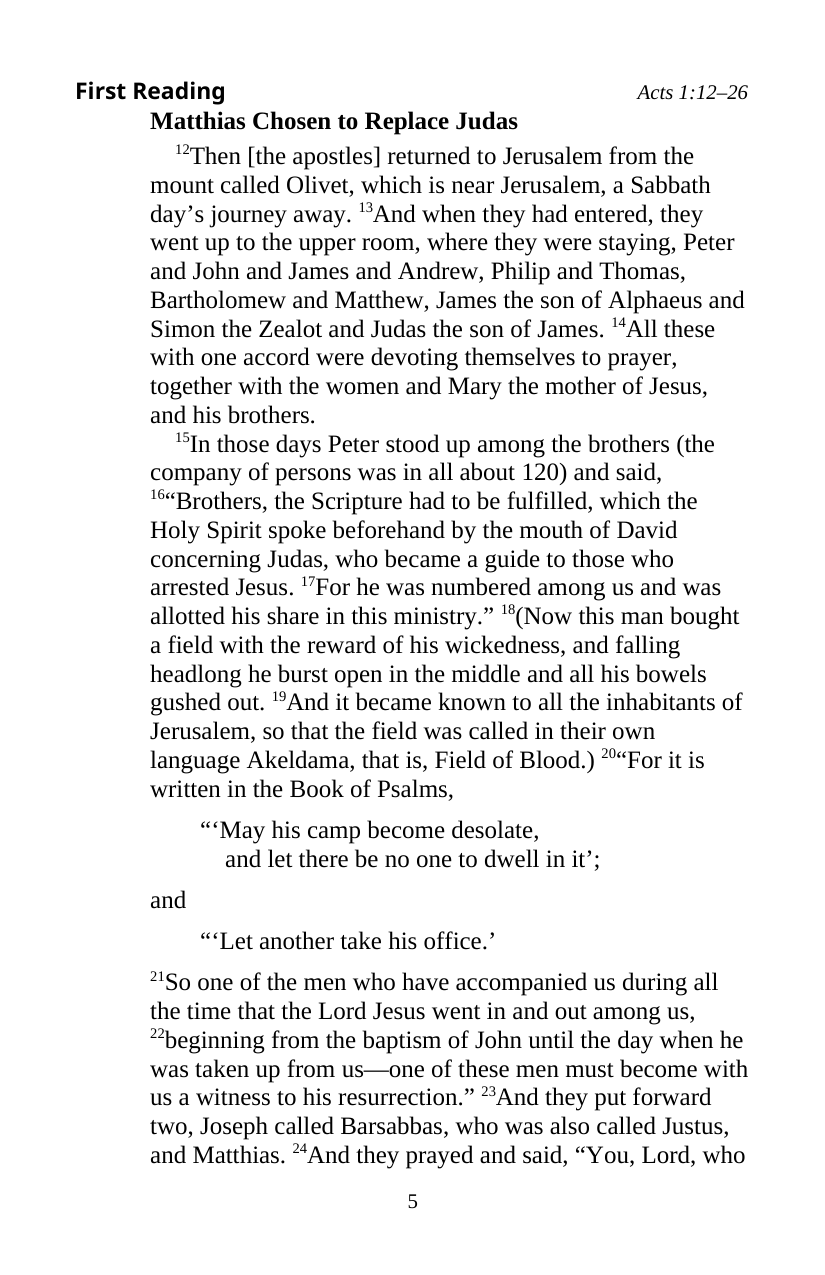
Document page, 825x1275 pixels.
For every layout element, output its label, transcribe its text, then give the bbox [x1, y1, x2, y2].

text “‘Let another take his office.’ [200, 926, 750, 955]
subtitle Matthias Chosen to Replace Judas [150, 106, 750, 135]
text “‘May his camp become desolate, and let there be no one to dwell in it’; [200, 815, 750, 872]
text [150, 967, 750, 1169]
text 12Then [the apostles] returned to Jerusalem from the mount called Olivet, which is near Jerusalem, a Sabbath day’s journey away. 13And when they had entered, they went up to the upper room, where they were staying, Peter and John and James and Andrew, Philip and Thomas, Bartholomew and Matthew, James the son of Alphaeus and Simon the Zealot and Judas the son of James. 14All these with one accord were devoting themselves to prayer, together with the women and Mary the mother of Jesus, and his brothers. [150, 141, 750, 429]
text and [150, 885, 750, 914]
text First Reading Acts 1:12–26 [75, 75, 750, 106]
text 15In those days Peter stood up among the brothers (the company of persons was in all about 120) and said, 16“Brothers, the Scripture had to be fulfilled, which the Holy Spirit spoke beforehand by the mouth of David concerning Judas, who became a guide to those who arrested Jesus. 17For he was numbered among us and was allotted his share in this ministry.” 18(Now this man bought a field with the reward of his wickedness, and falling headlong he burst open in the middle and all his bowels gushed out. 19And it became known to all the inhabitants of Jerusalem, so that the field was called in their own language Akeldama, that is, Field of Blood.) 20“For it is written in the Book of Psalms, [150, 429, 750, 802]
